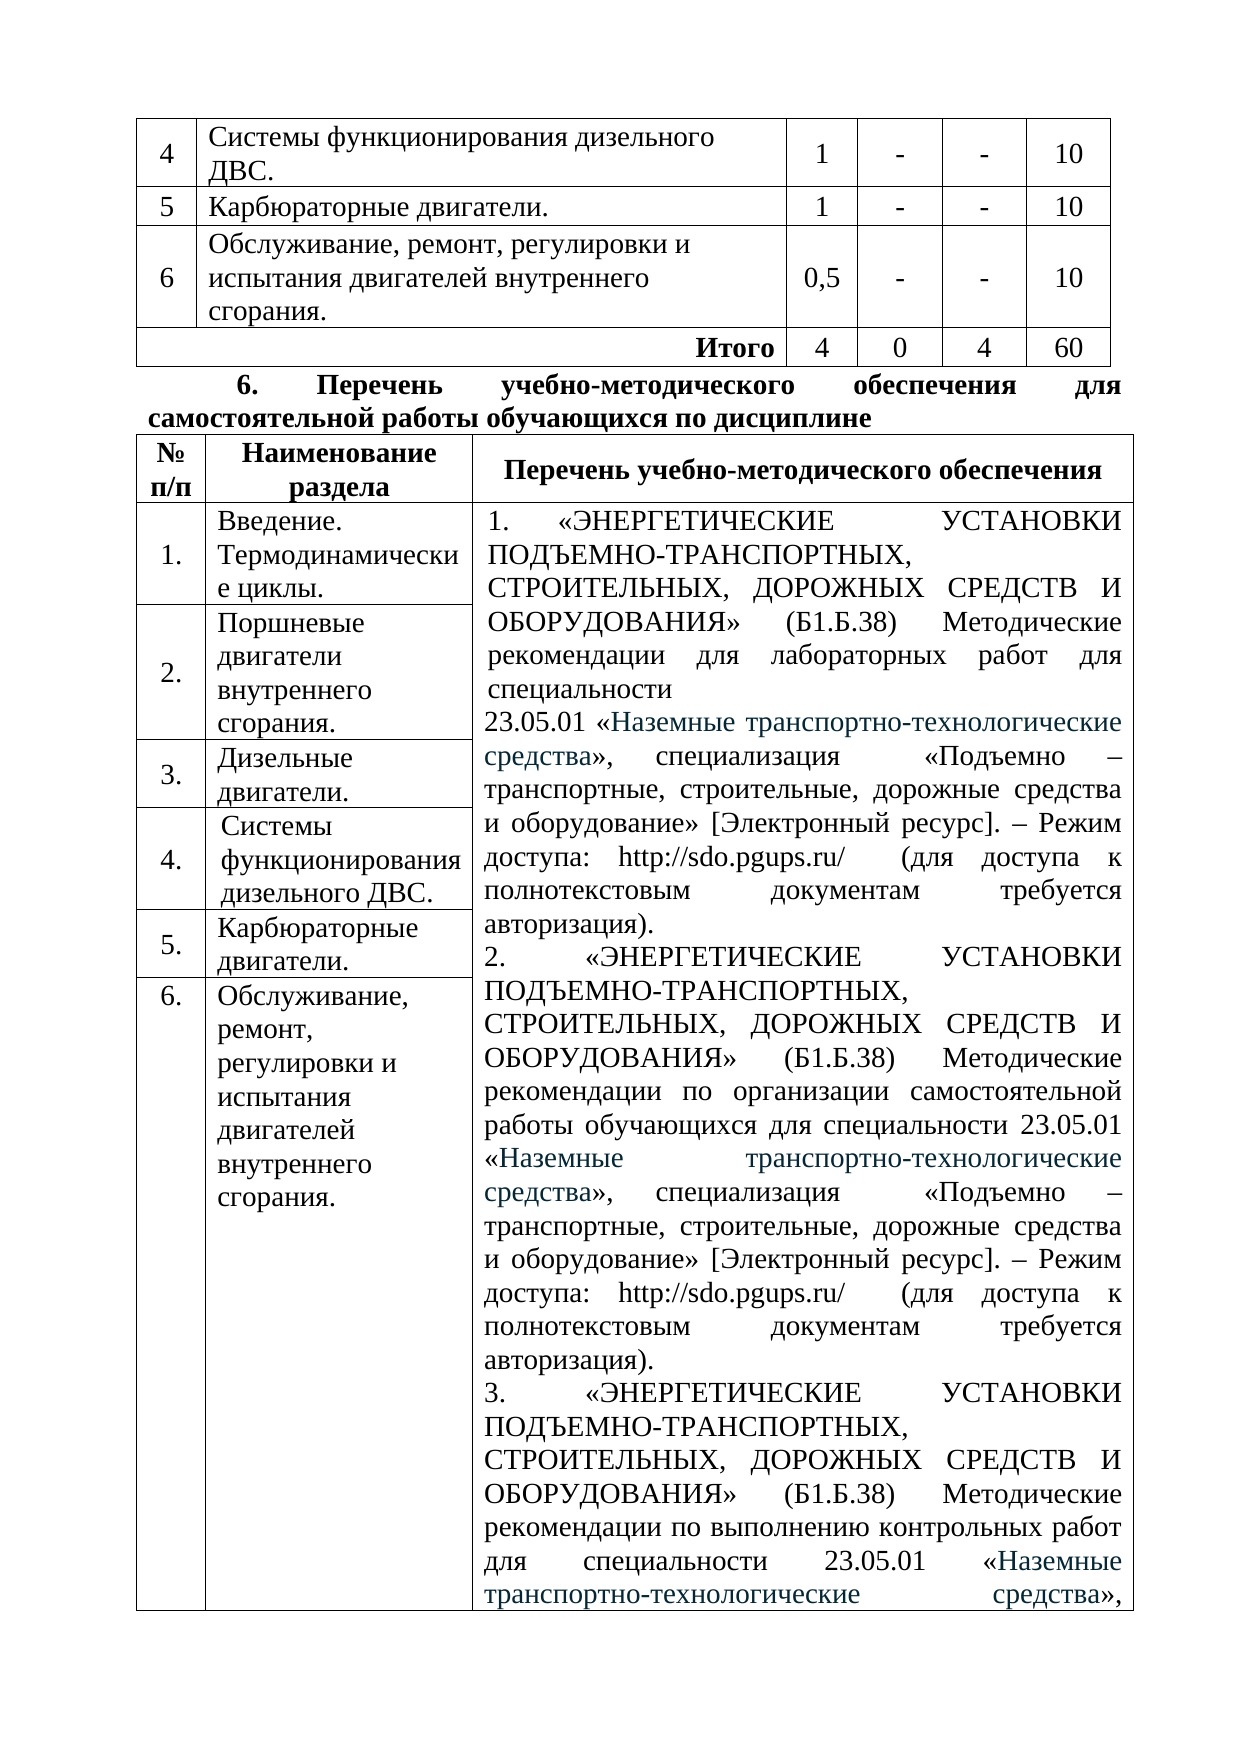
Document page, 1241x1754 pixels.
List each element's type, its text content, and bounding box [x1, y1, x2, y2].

table_cell Системы функционирования дизельного ДВС. [197, 119, 786, 186]
table_cell 0,5 [787, 226, 857, 327]
table_cell Поршневые двигатели внутреннего сгорания. [206, 605, 472, 739]
table_cell Дизельные двигатели. [206, 740, 472, 807]
table_cell 6 [137, 226, 196, 327]
table_cell 5. [137, 910, 205, 977]
table_cell Карбюраторные двигатели. [197, 187, 786, 225]
table_cell 0 [858, 328, 942, 366]
table_cell 4. [137, 808, 205, 909]
table_cell - [943, 226, 1026, 327]
table_cell - [943, 119, 1026, 186]
table_header Наименование раздела [206, 435, 472, 502]
table_cell - [858, 187, 942, 225]
table_cell 6. [137, 978, 205, 1610]
table_cell Карбюраторные двигатели. [206, 910, 472, 977]
table_cell 10 [1027, 119, 1110, 186]
table_header Перечень учебно-методического обеспечения [473, 435, 1133, 502]
table_cell 1. [137, 503, 205, 604]
table_cell 60 [1027, 328, 1110, 366]
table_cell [206, 978, 472, 1610]
table_cell - [943, 187, 1026, 225]
table_header № п/п [137, 435, 205, 502]
table_cell Обслуживание, ремонт, регулировки и испытания двигателей внутреннего сгорания. [197, 226, 786, 327]
table_cell 1 [787, 187, 857, 225]
table_cell - [858, 226, 942, 327]
table_cell «ЭНЕРГЕТИЧЕСКИЕ УСТАНОВКИ ПОДЪЕМНО-ТРАНСПОРТНЫХ, СТРОИТЕЛЬНЫХ, ДОРОЖНЫХ СРЕДСТВ И ОБОРУДОВАНИЯ» (Б1.Б.38) Методические рекомендации для лабораторных работ для специальности 23.05.01 «Наземные транспортно-технологические средства», специализация «Подъемно – транспортные, строительные, дорожные средства и оборудование» [Электронный ресурс]. – Режим доступа: http://sdo.pgups.ru/ (для доступа к полнотекстовым документам требуется авторизация). 2. «ЭНЕРГЕТИЧЕСКИЕ УСТАНОВКИ ПОДЪЕМНО-ТРАНСПОРТНЫХ, СТРОИТЕЛЬНЫХ, ДОРОЖНЫХ СРЕДСТВ И ОБОРУДОВАНИЯ» (Б1.Б.38) Методические рекомендации по организации самостоятельной работы обучающихся для специальности 23.05.01 «Наземные транспортно-технологические средства», специализация «Подъемно – транспортные, строительные, дорожные средства и оборудование» [Электронный ресурс]. – Режим доступа: http://sdo.pgups.ru/ (для доступа к полнотекстовым документам требуется авторизация). 3. «ЭНЕРГЕТИЧЕСКИЕ УСТАНОВКИ ПОДЪЕМНО-ТРАНСПОРТНЫХ, СТРОИТЕЛЬНЫХ, ДОРОЖНЫХ СРЕДСТВ И ОБОРУДОВАНИЯ» (Б1.Б.38) Методические рекомендации по выполнению контрольных работ для специальности 23.05.01 «Наземные транспортно-технологические средства», специализация «Подъемно – транспортные, строительные, дорожные средства и оборудование» [Электронный ресурс]. – Режим доступа: http://sdo.pgups.ru/ (для доступа к полнотекстовым документам требуется авторизация). [473, 503, 1133, 1610]
table_cell 3. [137, 740, 205, 807]
text 6. Перечень учебно-методического обеспечения для самостоятельной работы обучающихся по дисциплине [148, 367, 1122, 434]
table_cell 10 [1027, 226, 1110, 327]
table_cell 4 [943, 328, 1026, 366]
table_cell 2. [137, 605, 205, 739]
table_cell Системы функционирования дизельного ДВС. [206, 808, 472, 909]
table_cell 5 [137, 187, 196, 225]
table_cell - [858, 119, 942, 186]
table_cell 1 [787, 119, 857, 186]
table_cell Введение. Термодинамические циклы. [206, 503, 472, 604]
table_cell 10 [1027, 187, 1110, 225]
table_cell Итого [137, 328, 786, 366]
table_cell 4 [137, 119, 196, 186]
table_cell 4 [787, 328, 857, 366]
